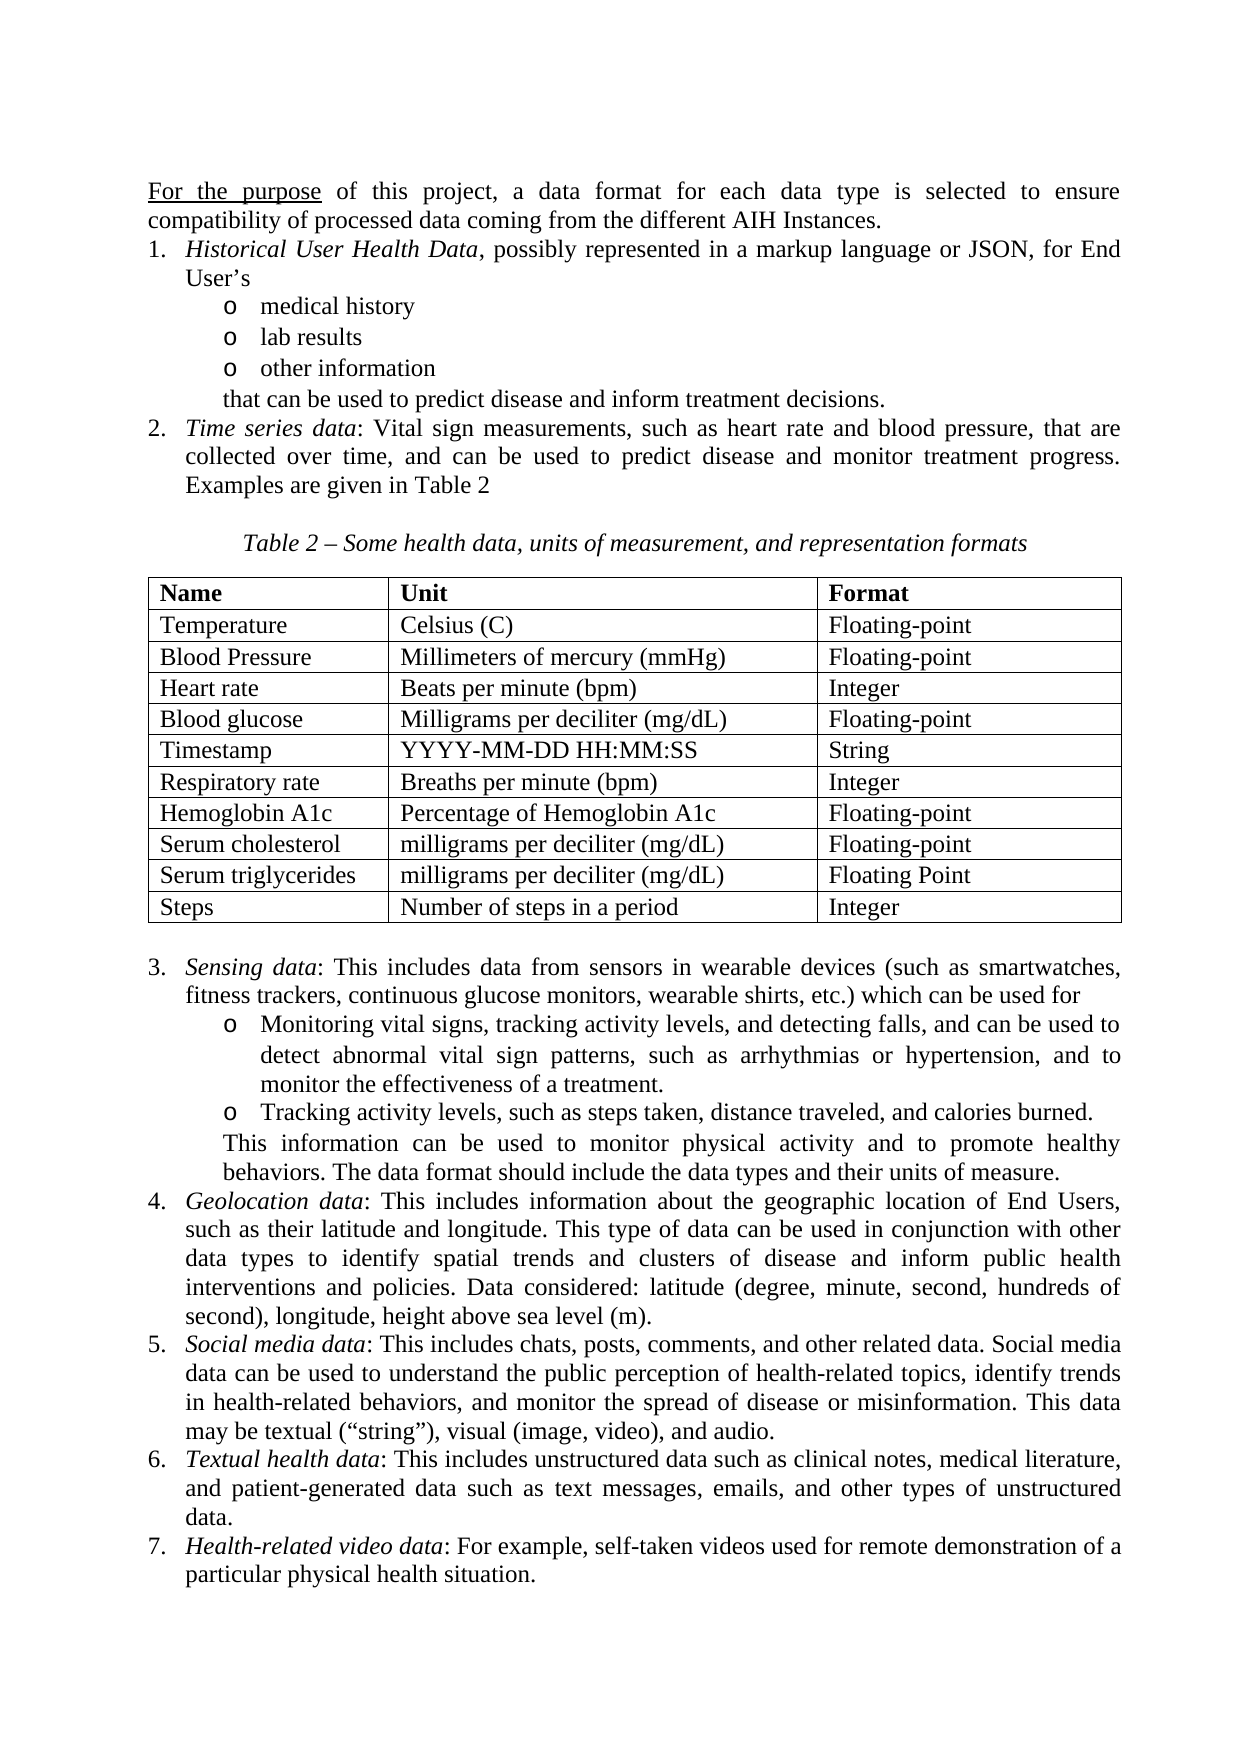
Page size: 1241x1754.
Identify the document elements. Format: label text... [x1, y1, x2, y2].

list Health-related video data: For example, self-taken videos used for remote demonstration of a particular physical health situation. [148, 1531, 1122, 1588]
list Monitoring vital signs, tracking activity levels, and detecting falls, and can be used to detect abnormal vital sign patterns, such as arrhythmias or hypertension, and to monitor the effectiveness of a treatment. [223, 1009, 1122, 1097]
table_cell Floating-point [818, 642, 1121, 672]
list lab results [223, 322, 1122, 353]
table_header Format [818, 578, 1121, 609]
list Time series data: Vital sign measurements, such as heart rate and blood pressure, that are collected over time, and can be used to predict disease and monitor treatment progress. Examples are given in Table 2 [148, 413, 1122, 499]
table_cell Hemoglobin A1c [149, 798, 388, 828]
table_cell Serum triglycerides [149, 860, 388, 891]
table_cell Celsius (C) [389, 610, 817, 641]
table_cell Floating-point [818, 829, 1121, 859]
list Tracking activity levels, such as steps taken, distance traveled, and calories burned. [223, 1097, 1122, 1128]
table_cell Millimeters of mercury (mmHg) [389, 642, 817, 672]
table_cell YYYY-MM-DD HH:MM:SS [389, 735, 817, 766]
list other information [223, 353, 1122, 384]
table_cell Floating Point [818, 860, 1121, 891]
table_cell Breaths per minute (bpm) [389, 767, 817, 797]
text that can be used to predict disease and inform treatment decisions. [223, 384, 1122, 413]
table_cell Floating-point [818, 704, 1121, 734]
text Table 2 – Some health data, units of measurement, and representation formats [148, 528, 1122, 556]
table_cell Timestamp [149, 735, 388, 766]
table_header Name [149, 578, 388, 609]
table_cell Number of steps in a period [389, 892, 817, 922]
list medical history [223, 291, 1122, 322]
list Geolocation data: This includes information about the geographic location of End Users, such as their latitude and longitude. This type of data can be used in conjunction with other data types to identify spatial trends and clusters of disease and inform public health interventions and policies. Data considered: latitude (degree, minute, second, hundreds of second), longitude, height above sea level (m). [148, 1186, 1122, 1329]
table_cell Integer [818, 673, 1121, 703]
table_cell Integer [818, 767, 1121, 797]
list Social media data: This includes chats, posts, comments, and other related data. Social media data can be used to understand the public perception of health-related topics, identify trends in health-related behaviors, and monitor the spread of disease or misinformation. This data may be textual (“string”), visual (image, video), and audio. [148, 1329, 1122, 1444]
table_cell Floating-point [818, 798, 1121, 828]
table_cell Steps [149, 892, 388, 922]
table_cell Respiratory rate [149, 767, 388, 797]
table_cell Temperature [149, 610, 388, 641]
table_cell Serum cholesterol [149, 829, 388, 859]
list Textual health data: This includes unstructured data such as clinical notes, medical literature, and patient-generated data such as text messages, emails, and other types of unstructured data. [148, 1444, 1122, 1531]
text For the purpose of this project, a data format for each data type is selected to ensure compatibility of processed data coming from the different AIH Instances. [148, 176, 1122, 234]
list Sensing data: This includes data from sensors in wearable devices (such as smartwatches, fitness trackers, continuous glucose monitors, wearable shirts, etc.) which can be used for [148, 952, 1122, 1009]
table_cell milligrams per deciliter (mg/dL) [389, 829, 817, 859]
table_cell Beats per minute (bpm) [389, 673, 817, 703]
table_cell Milligrams per deciliter (mg/dL) [389, 704, 817, 734]
list Historical User Health Data, possibly represented in a markup language or JSON, for End User’s [148, 234, 1122, 291]
table_cell String [818, 735, 1121, 766]
table_cell Integer [818, 892, 1121, 922]
table_cell Percentage of Hemoglobin A1c [389, 798, 817, 828]
table_header Unit [389, 578, 817, 609]
table_cell Blood Pressure [149, 642, 388, 672]
text This information can be used to monitor physical activity and to promote healthy behaviors. The data format should include the data types and their units of measure. [223, 1128, 1122, 1186]
table_cell Floating-point [818, 610, 1121, 641]
table_cell Blood glucose [149, 704, 388, 734]
table_cell milligrams per deciliter (mg/dL) [389, 860, 817, 891]
table_cell Heart rate [149, 673, 388, 703]
